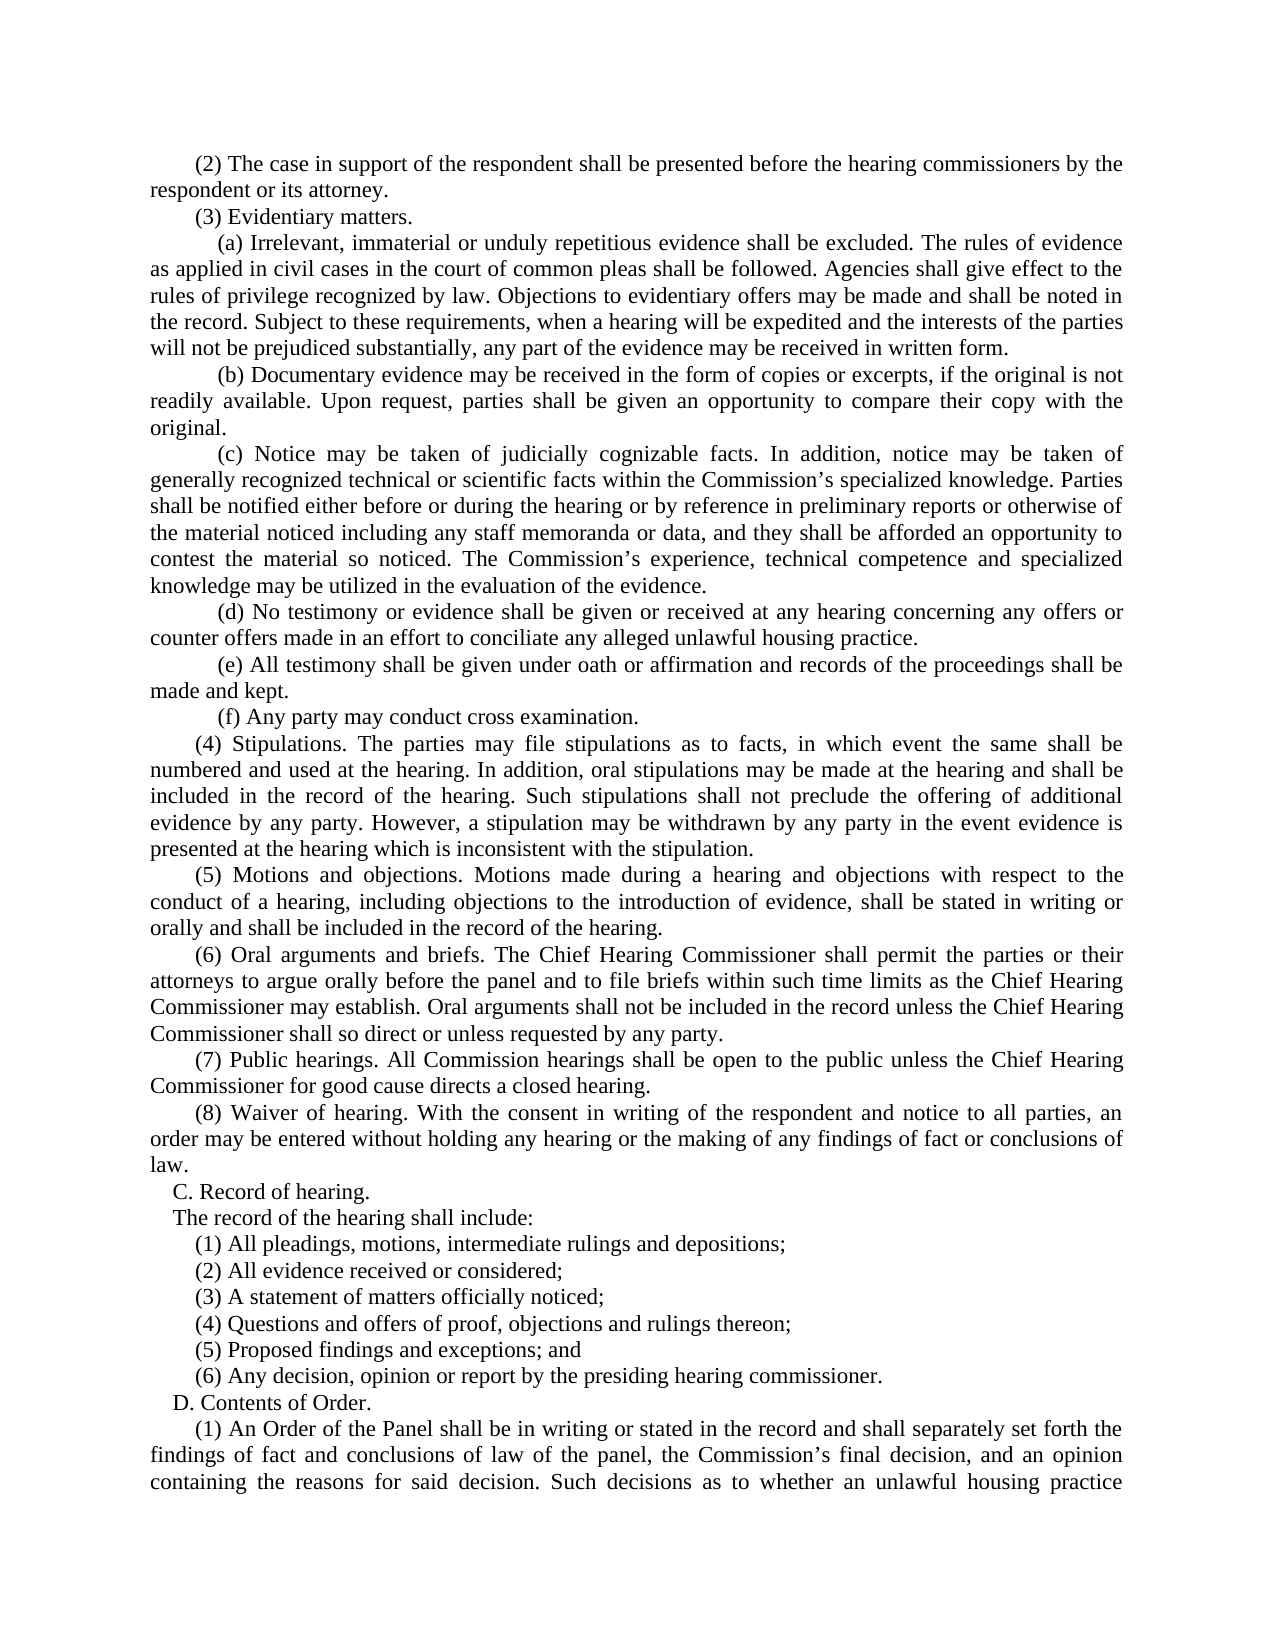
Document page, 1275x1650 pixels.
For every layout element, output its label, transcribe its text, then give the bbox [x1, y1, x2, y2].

text (2) All evidence received or considered; [150, 1257, 1125, 1283]
text C. Record of hearing. [150, 1178, 1125, 1204]
text (3) Evidentiary matters. [150, 203, 1125, 229]
text (1) All pleadings, motions, intermediate rulings and depositions; [150, 1231, 1125, 1257]
text (b) Documentary evidence may be received in the form of copies or excerpts, if the original is not readily available. Upon request, parties shall be given an opportunity to compare their copy with the original. [150, 361, 1125, 440]
text The record of the hearing shall include: [150, 1204, 1125, 1231]
text (c) Notice may be taken of judicially cognizable facts. In addition, notice may be taken of generally recognized technical or scientific facts within the Commission’s specialized knowledge. Parties shall be notified either before or during the hearing or by reference in preliminary reports or otherwise of the material noticed including any staff memoranda or data, and they shall be afforded an opportunity to contest the material so noticed. The Commission’s experience, technical competence and specialized knowledge may be utilized in the evaluation of the evidence. [150, 440, 1125, 598]
text (f) Any party may conduct cross examination. [150, 703, 1125, 730]
text (d) No testimony or evidence shall be given or received at any hearing concerning any offers or counter offers made in an effort to conciliate any alleged unlawful housing practice. [150, 598, 1125, 651]
text (2) The case in support of the respondent shall be presented before the hearing commissioners by the respondent or its attorney. [150, 150, 1125, 203]
text (6) Oral arguments and briefs. The Chief Hearing Commissioner shall permit the parties or their attorneys to argue orally before the panel and to file briefs within such time limits as the Chief Hearing Commissioner may establish. Oral arguments shall not be included in the record unless the Chief Hearing Commissioner shall so direct or unless requested by any party. [150, 941, 1125, 1046]
text (a) Irrelevant, immaterial or unduly repetitious evidence shall be excluded. The rules of evidence as applied in civil cases in the court of common pleas shall be followed. Agencies shall give effect to the rules of privilege recognized by law. Objections to evidentiary offers may be made and shall be noted in the record. Subject to these requirements, when a hearing will be expedited and the interests of the parties will not be prejudiced substantially, any part of the evidence may be received in written form. [150, 229, 1125, 361]
text (6) Any decision, opinion or report by the presiding hearing commissioner. [150, 1362, 1125, 1389]
text (7) Public hearings. All Commission hearings shall be open to the public unless the Chief Hearing Commissioner for good cause directs a closed hearing. [150, 1046, 1125, 1099]
text (4) Stipulations. The parties may file stipulations as to facts, in which event the same shall be numbered and used at the hearing. In addition, oral stipulations may be made at the hearing and shall be included in the record of the hearing. Such stipulations shall not preclude the offering of additional evidence by any party. However, a stipulation may be withdrawn by any party in the event evidence is presented at the hearing which is inconsistent with the stipulation. [150, 730, 1125, 862]
text (8) Waiver of hearing. With the consent in writing of the respondent and notice to all parties, an order may be entered without holding any hearing or the making of any findings of fact or conclusions of law. [150, 1099, 1125, 1178]
text (3) A statement of matters officially noticed; [150, 1283, 1125, 1309]
text (5) Motions and objections. Motions made during a hearing and objections with respect to the conduct of a hearing, including objections to the introduction of evidence, shall be stated in writing or orally and shall be included in the record of the hearing. [150, 862, 1125, 941]
text (4) Questions and offers of proof, objections and rulings thereon; [150, 1309, 1125, 1336]
text (5) Proposed findings and exceptions; and [150, 1336, 1125, 1362]
text D. Contents of Order. [150, 1389, 1125, 1415]
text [150, 1415, 1125, 1494]
text (e) All testimony shall be given under oath or affirmation and records of the proceedings shall be made and kept. [150, 651, 1125, 703]
